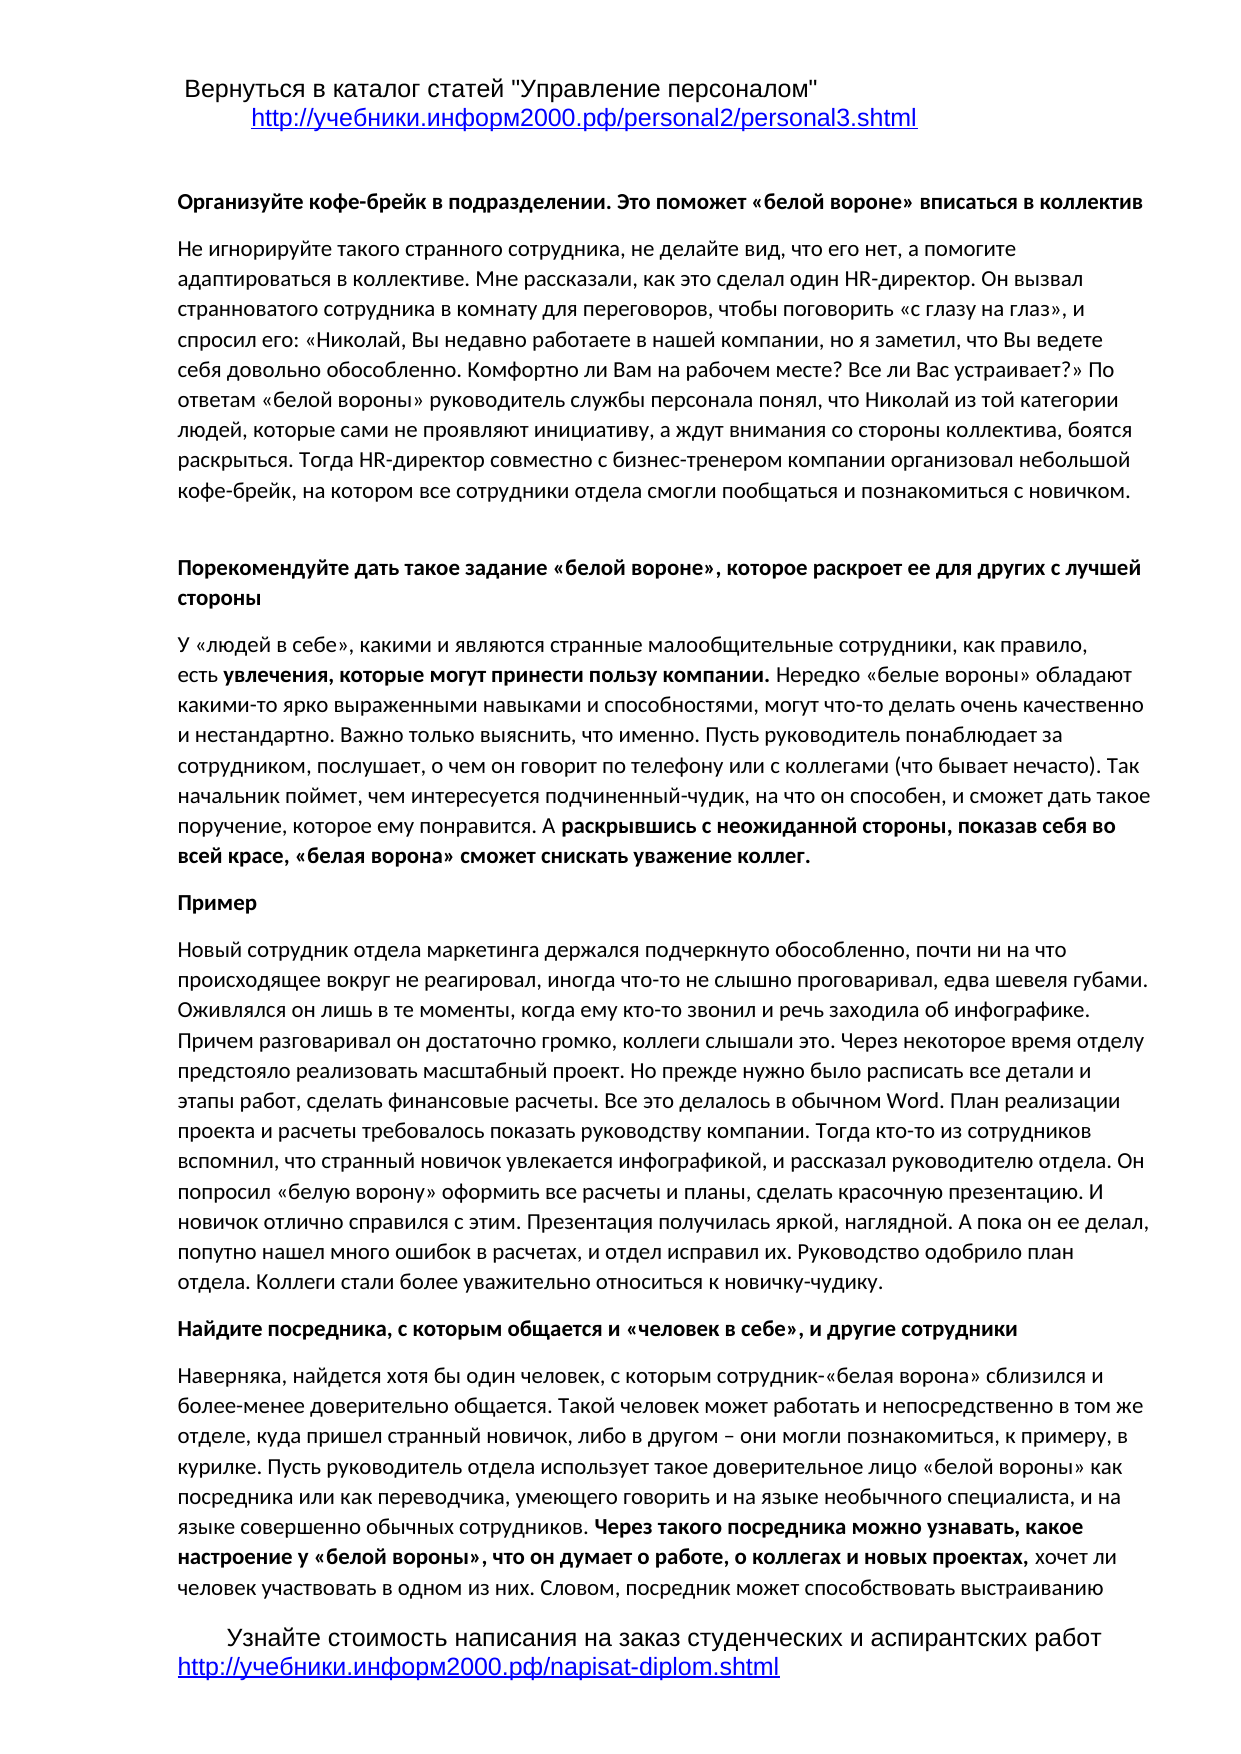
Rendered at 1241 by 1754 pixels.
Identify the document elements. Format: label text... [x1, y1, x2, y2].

text Найдите посредника, с которым общается и «человек в себе», и другие сотрудники [177, 1314, 1152, 1342]
text Порекомендуйте дать такое задание «белой вороне», которое раскроет ее для других с лучшей стороны [177, 553, 1152, 611]
text Пример [177, 888, 1152, 916]
text Новый сотрудник отдела маркетинга держался подчеркнуто обособленно, почти ни на что происходящее вокруг не реагировал, иногда что-то не слышно проговаривал, едва шевеля губами. Оживлялся он лишь в те моменты, когда ему кто-то звонил и речь заходила об инфографике. Причем разговаривал он достаточно громко, коллеги слышали это. Через некоторое время отделу предстояло реализовать масштабный проект. Но прежде нужно было расписать все детали и этапы работ, сделать финансовые расчеты. Все это делалось в обычном Word. План реализации проекта и расчеты требовалось показать руководству компании. Тогда кто-то из сотрудников вспомнил, что странный новичок увлекается инфографикой, и рассказал руководителю отдела. Он попросил «белую ворону» оформить все расчеты и планы, сделать красочную презентацию. И новичок отлично справился с этим. Презентация получилась яркой, наглядной. А пока он ее делал, попутно нашел много ошибок в расчетах, и отдел исправил их. Руководство одобрило план отдела. Коллеги стали более уважительно относиться к новичку-чудику. [177, 935, 1152, 1296]
text У «людей в себе», какими и являются странные малообщительные сотрудники, как правило, есть увлечения, которые могут принести пользу компании. Нередко «белые вороны» обладают какими-то ярко выраженными навыками и способностями, могут что-то делать очень качественно и нестандартно. Важно только выяснить, что именно. Пусть руководитель понаблюдает за сотрудником, послушает, о чем он говорит по телефону или с коллегами (что бывает нечасто). Так начальник поймет, чем интересуется подчиненный-чудик, на что он способен, и сможет дать такое поручение, которое ему понравится. А раскрывшись с неожиданной стороны, показав себя во всей красе, «белая ворона» сможет снискать уважение коллег. [177, 630, 1152, 869]
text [177, 1361, 1152, 1601]
text Не игнорируйте такого странного сотрудника, не делайте вид, что его нет, а помогите адаптироваться в коллективе. Мне рассказали, как это сделал один HR-директор. Он вызвал странноватого сотрудника в комнату для переговоров, чтобы поговорить «с глазу на глаз», и спросил его: «Николай, Вы недавно работаете в нашей компании, но я заметил, что Вы ведете себя довольно обособленно. Комфортно ли Вам на рабочем месте? Все ли Вас устраивает?» По ответам «белой вороны» руководитель службы персонала понял, что Николай из той категории людей, которые сами не проявляют инициативу, а ждут внимания со стороны коллектива, боятся раскрыться. Тогда HR-директор совместно с бизнес-тренером компании организовал небольшой кофе-брейк, на котором все сотрудники отдела смогли пообщаться и познакомиться с новичком. [177, 234, 1152, 534]
text Организуйте кофе-брейк в подразделении. Это поможет «белой вороне» вписаться в коллектив [177, 187, 1152, 215]
